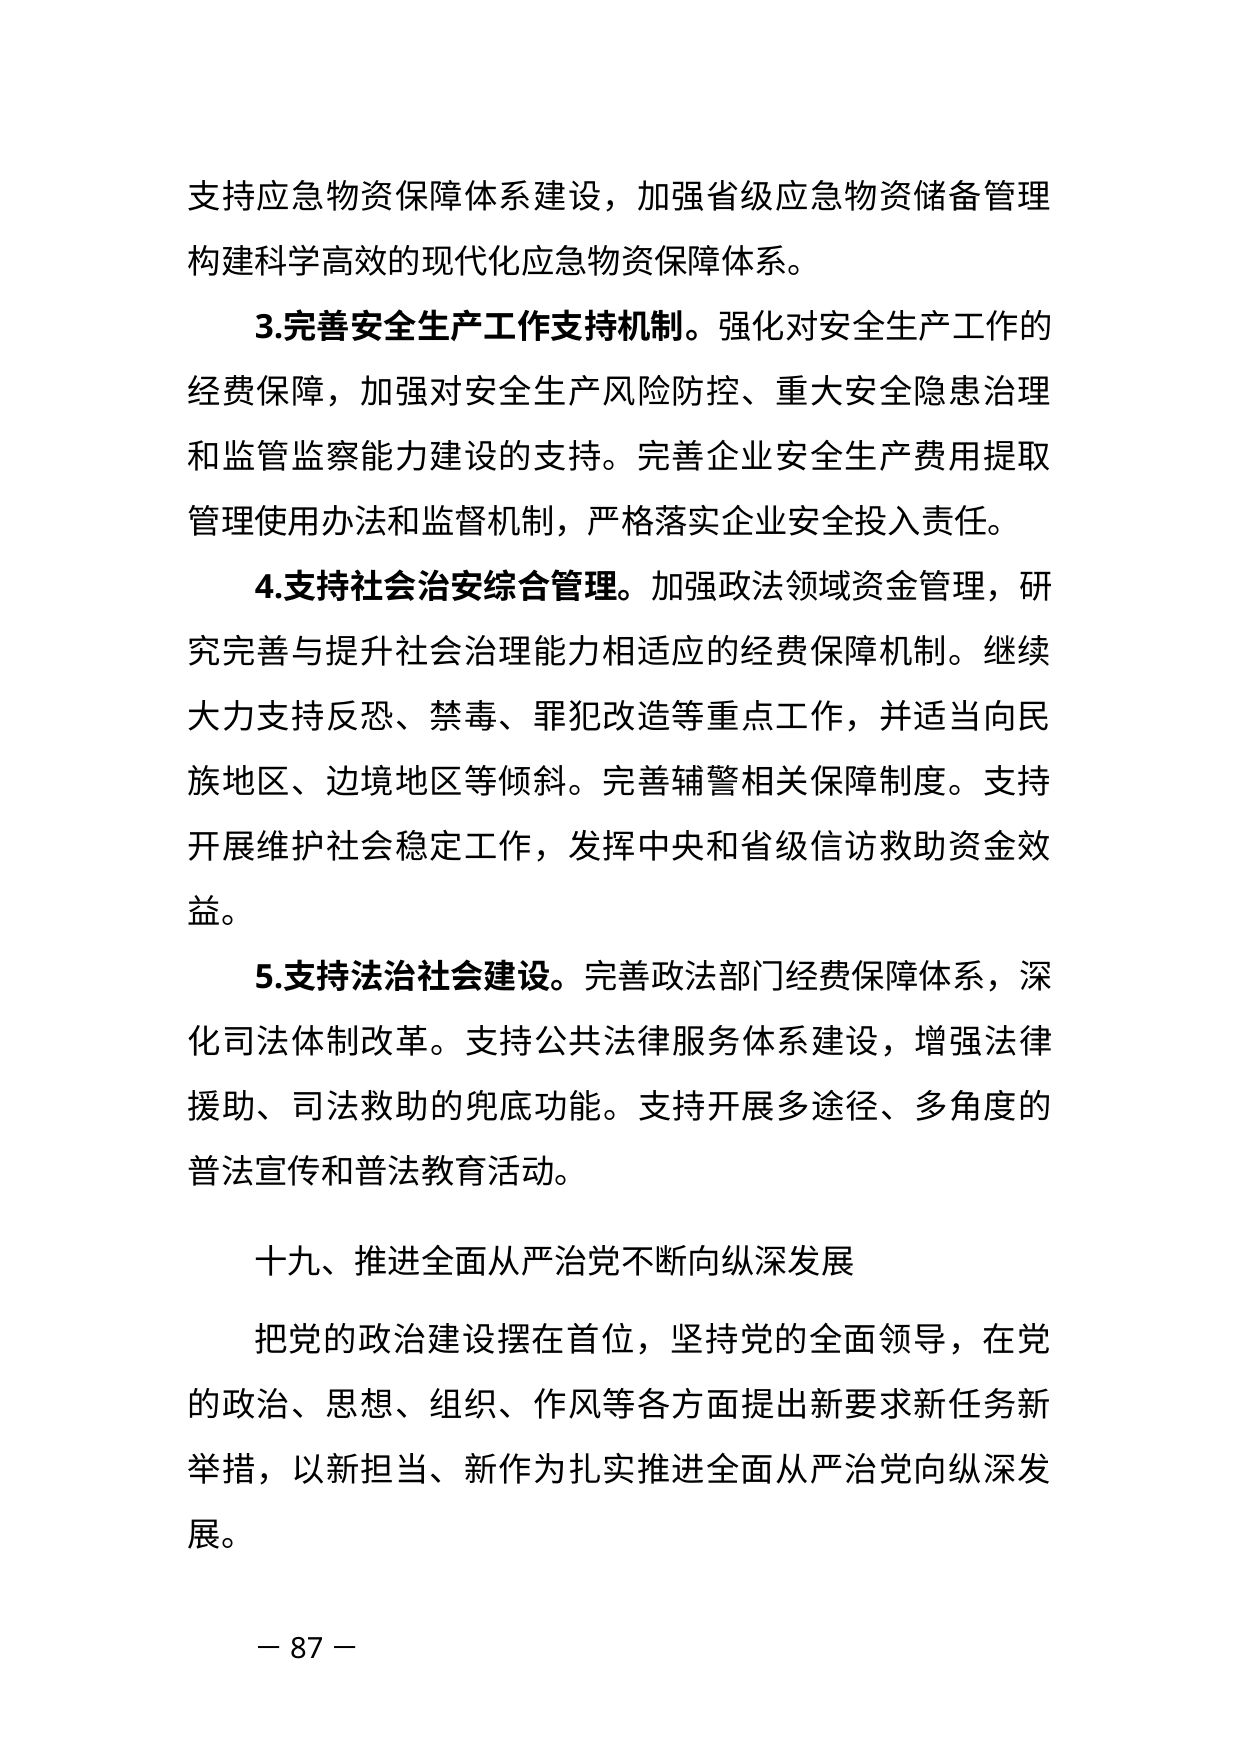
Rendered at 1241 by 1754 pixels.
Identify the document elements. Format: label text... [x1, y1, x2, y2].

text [187, 162, 1053, 292]
subtitle 十九、推进全面从严治党不断向纵深发展 [187, 1227, 1053, 1292]
text 4.支持社会治安综合管理。加强政法领域资金管理，研究完善与提升社会治理能力相适应的经费保障机制。继续大力支持反恐、禁毒、罪犯改造等重点工作，并适当向民族地区、边境地区等倾斜。完善辅警相关保障制度。支持开展维护社会稳定工作，发挥中央和省级信访救助资金效益。 [187, 552, 1053, 942]
text 5.支持法治社会建设。完善政法部门经费保障体系，深化司法体制改革。支持公共法律服务体系建设，增强法律援助、司法救助的兜底功能。支持开展多途径、多角度的普法宣传和普法教育活动。 [187, 942, 1053, 1202]
text 3.完善安全生产工作支持机制。强化对安全生产工作的经费保障，加强对安全生产风险防控、重大安全隐患治理和监管监察能力建设的支持。完善企业安全生产费用提取管理使用办法和监督机制，严格落实企业安全投入责任。 [187, 292, 1053, 552]
text 把党的政治建设摆在首位，坚持党的全面领导，在党的政治、思想、组织、作风等各方面提出新要求新任务新举措，以新担当、新作为扎实推进全面从严治党向纵深发展。 [187, 1304, 1053, 1564]
